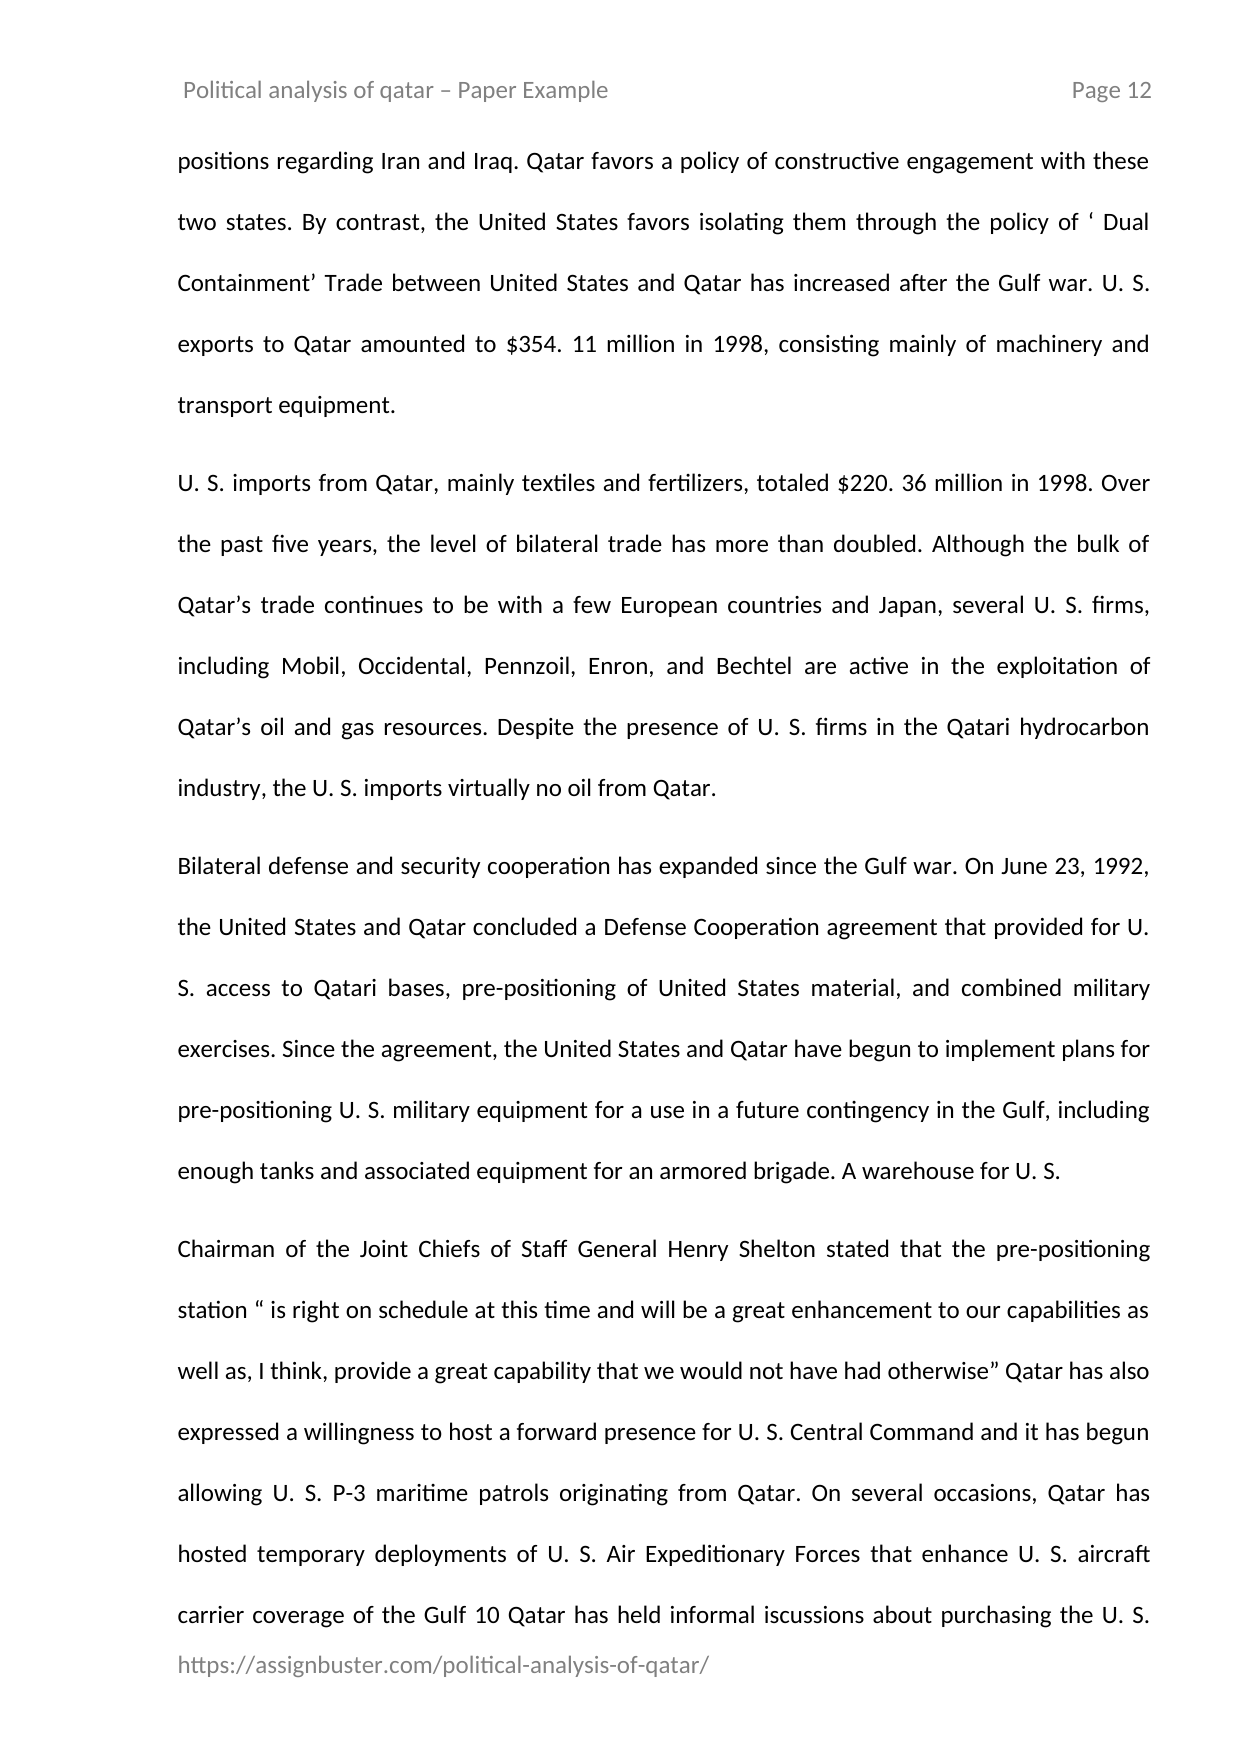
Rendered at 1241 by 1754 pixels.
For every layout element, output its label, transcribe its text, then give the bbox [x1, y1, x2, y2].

text Bilateral defense and security cooperation has expanded since the Gulf war. On June 23, 1992, the United States and Qatar concluded a Defense Cooperation agreement that provided for U. S. access to Qatari bases, pre-positioning of United States material, and combined military exercises. Since the agreement, the United States and Qatar have begun to implement plans for pre-positioning U. S. military equipment for a use in a future contingency in the Gulf, including enough tanks and associated equipment for an armored brigade. A warehouse for U. S. [177, 850, 1152, 1186]
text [177, 145, 1152, 420]
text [177, 1233, 1152, 1629]
text U. S. imports from Qatar, mainly textiles and fertilizers, totaled $220. 36 million in 1998. Over the past five years, the level of bilateral trade has more than doubled. Although the bulk of Qatar’s trade continues to be with a few European countries and Japan, several U. S. firms, including Mobil, Occidental, Pennzoil, Enron, and Bechtel are active in the exploitation of Qatar’s oil and gas resources. Despite the presence of U. S. firms in the Qatari hydrocarbon industry, the U. S. imports virtually no oil from Qatar. [177, 467, 1152, 803]
